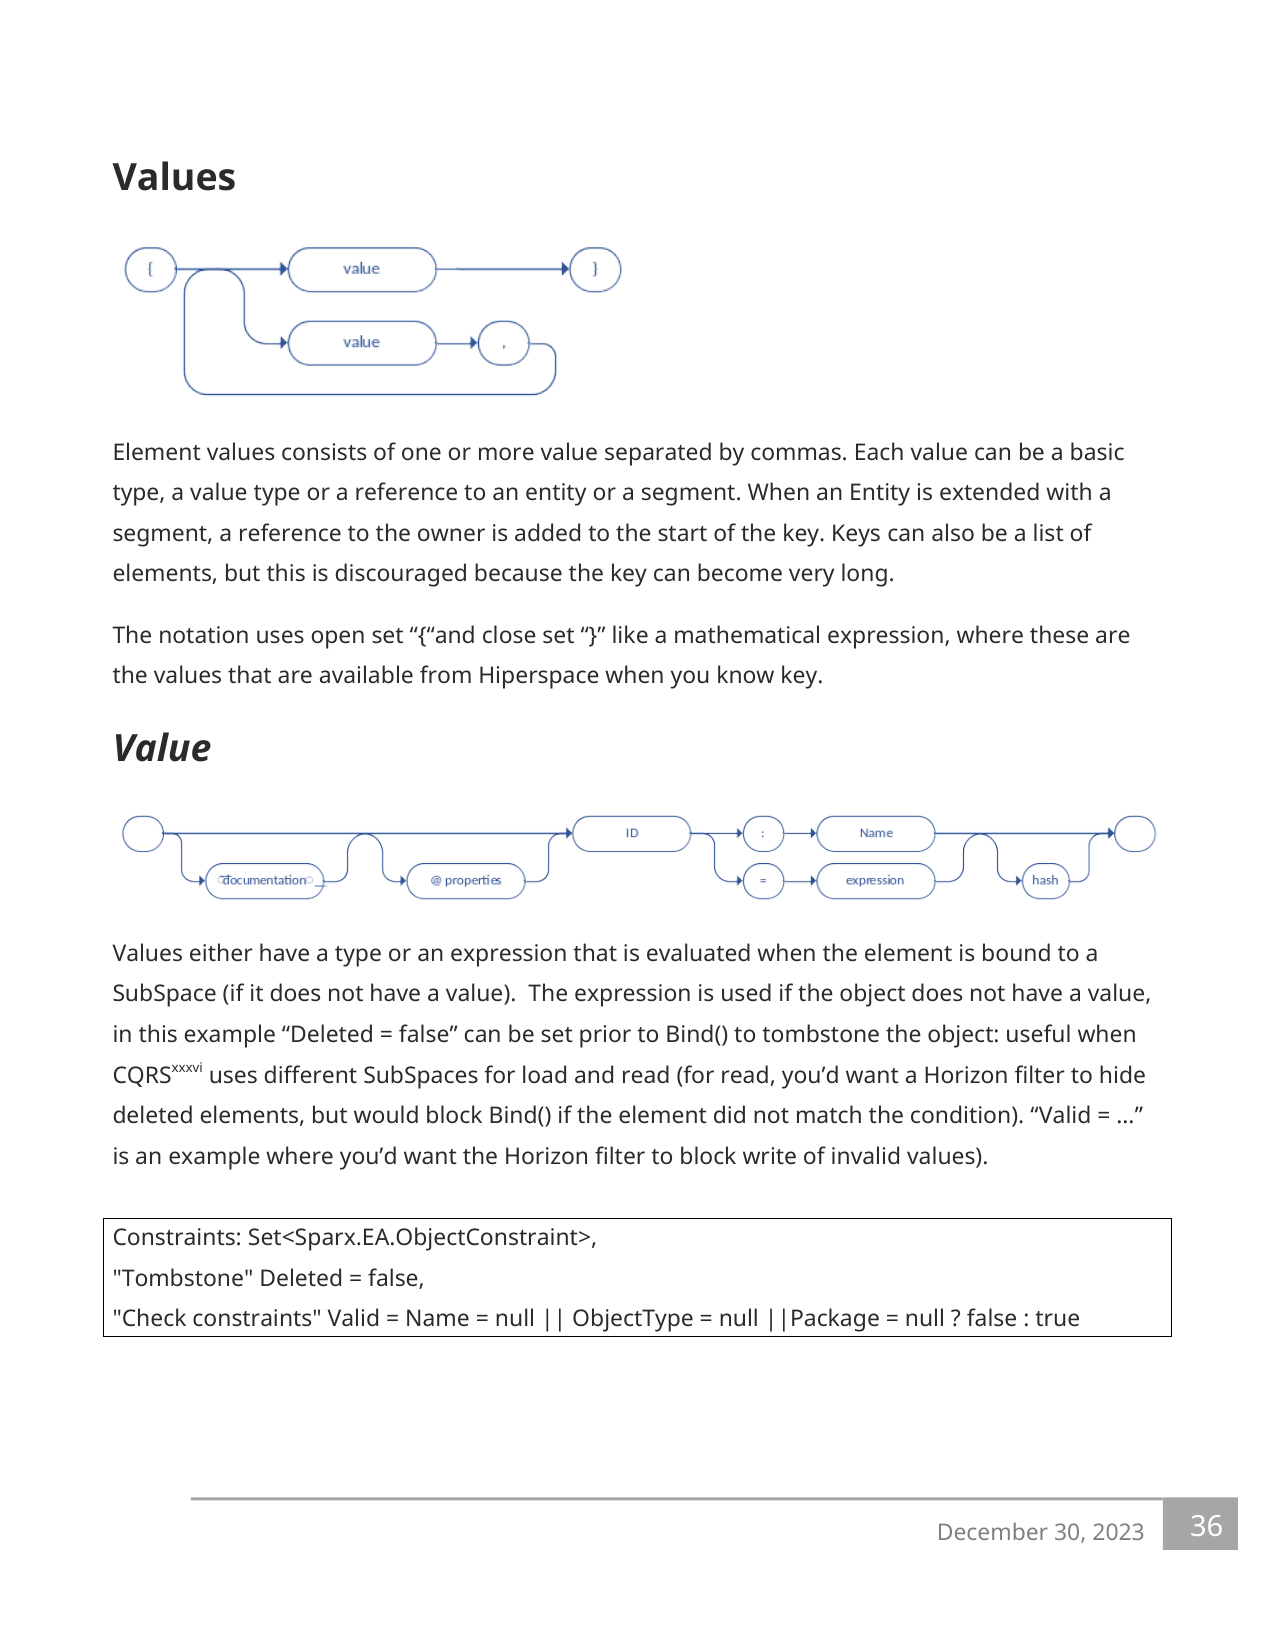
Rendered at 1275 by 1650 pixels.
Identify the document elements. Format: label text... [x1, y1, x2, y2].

subtitle Value [112, 721, 1163, 772]
text The notation uses open set “{“and close set “}” like a mathematical expression, where these are the values that are available from Hiperspace when you know key. [112, 619, 1163, 691]
text "Tombstone" Deleted = false, [104, 1258, 1171, 1293]
text Values either have a type or an expression that is evaluated when the element is bound to a SubSpace (if it does not have a value). The expression is used if the object does not have a value, in this example “Deleted = false” can be set prior to Bind() to tombstone the object: useful when CQRS uses different SubSpaces for load and read (for read, you’d want a Horizon filter to hide deleted elements, but would block Bind() if the element did not match the condition). “Valid = …” is an example where you’d want the Horizon filter to block write of invalid values). [112, 937, 1163, 1171]
text Element values consists of one or more value separated by commas. Each value can be a basic type, a value type or a reference to an entity or a segment. When an Entity is extended with a segment, a reference to the owner is added to the start of the key. Keys can also be a list of elements, but this is discouraged because the key can become very long. [112, 436, 1163, 589]
subtitle Values [112, 150, 1163, 201]
text Constraints: Set<Sparx.EA.ObjectConstraint>, [104, 1219, 1171, 1252]
text "Check constraints" Valid = Name = null || ObjectType = null ||Package = null ? false : true [104, 1299, 1171, 1336]
